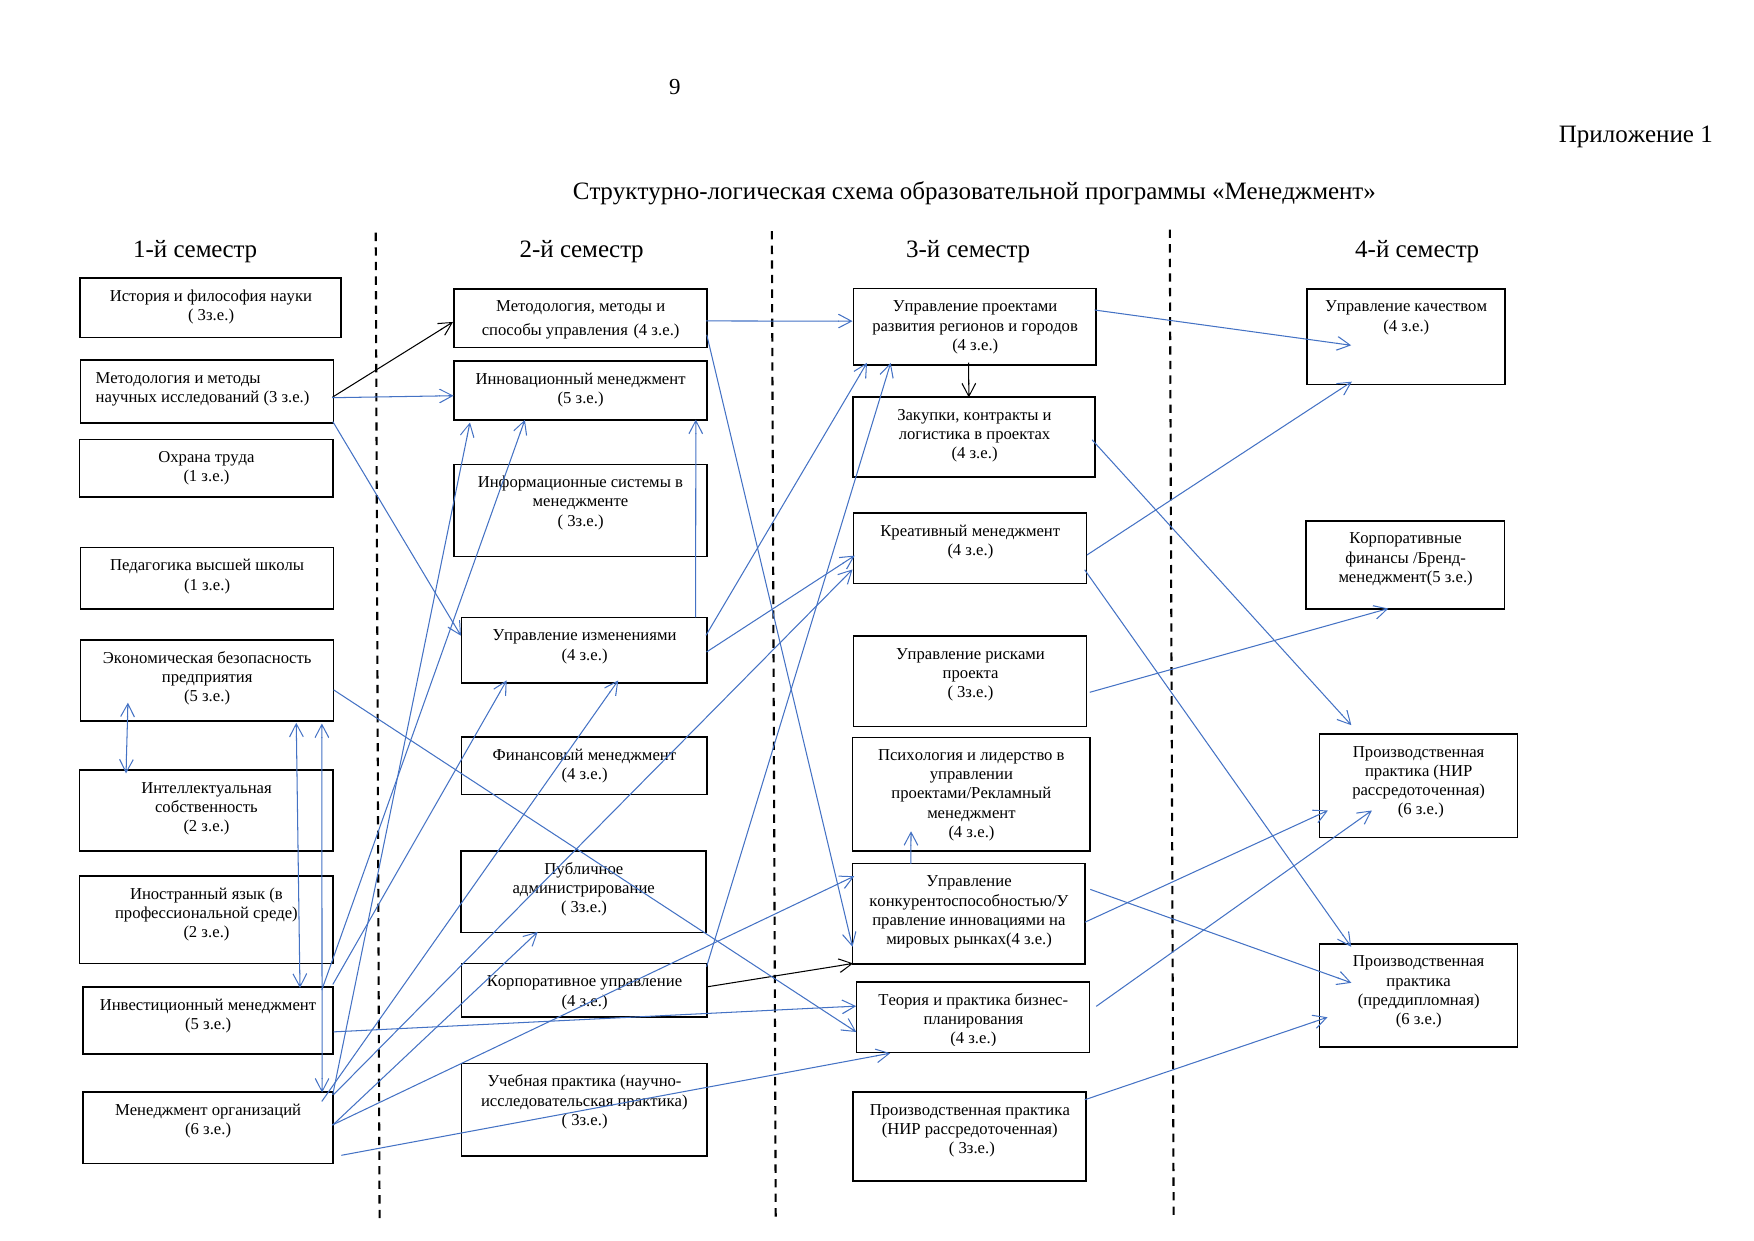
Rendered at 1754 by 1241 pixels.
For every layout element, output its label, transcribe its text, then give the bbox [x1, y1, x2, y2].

text Приложение 1 [162, 119, 1713, 147]
text 1-й семестр 2-й семестр 3-й семестр 4-й семестр [133, 234, 1713, 262]
text Структурно-логическая схема образовательной программы «Менеджмент» [162, 176, 1713, 205]
